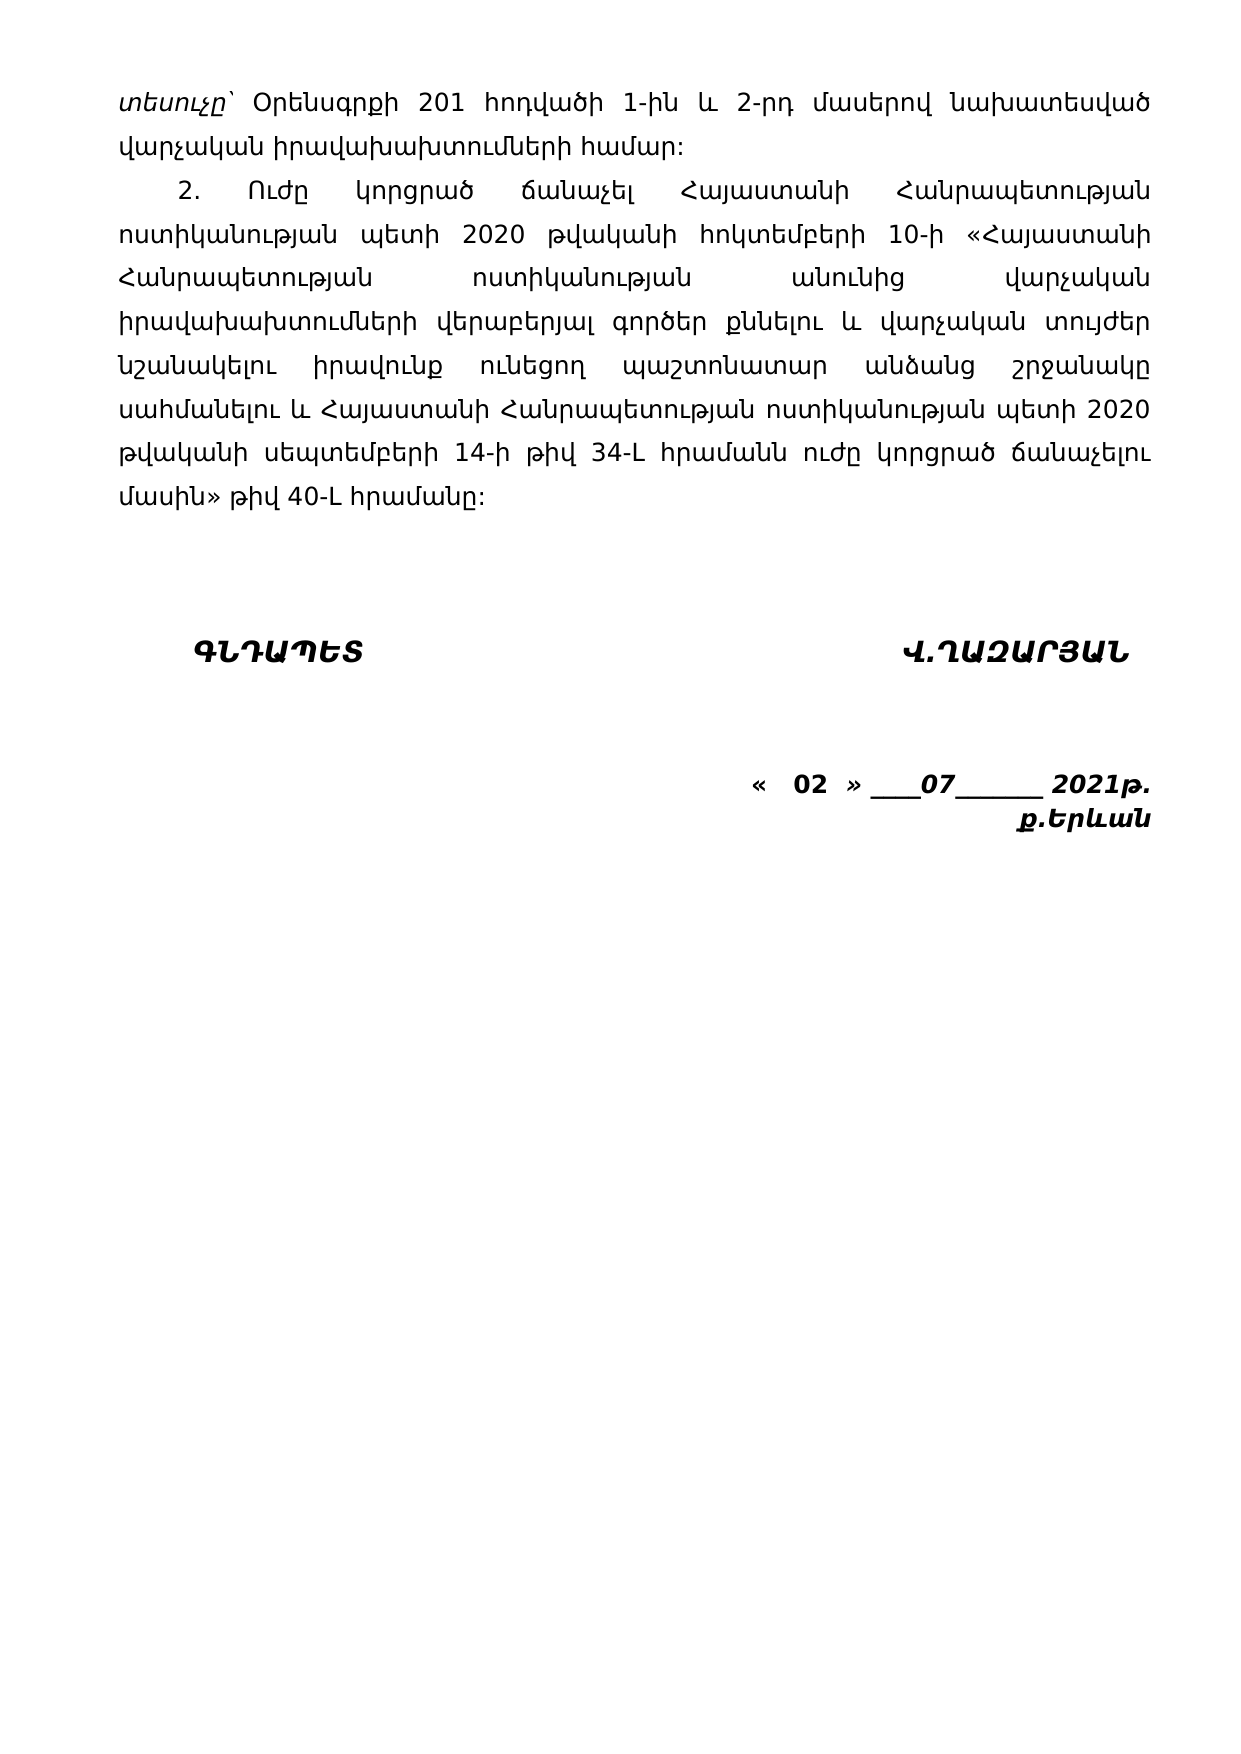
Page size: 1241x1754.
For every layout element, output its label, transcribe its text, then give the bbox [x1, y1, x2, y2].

subtitle ք.Երևան [902, 804, 1152, 833]
subtitle « 02 » ____07_______ 2021թ. [118, 770, 1152, 799]
text ԳՆԴԱՊԵՏ Վ.ՂԱԶԱՐՅԱՆ [118, 636, 1152, 670]
text 2. Ուժը կորցրած ճանաչել Հայաստանի Հանրապետության ոստիկանության պետի 2020 թվականի հոկտեմբերի 10-ի «Հայաստանի Հանրապետության ոստիկանության անունից վարչական իրավախախտումների վերաբերյալ գործեր քննելու և վարչական տույժեր նշանակելու իրավունք ունեցող պաշտոնատար անձանց շրջանակը սահմանելու և Հայաստանի Հանրապետության ոստիկանության պետի 2020 թվականի սեպտեմբերի 14-ի թիվ 34-Լ հրամանն ուժը կորցրած ճանաչելու մասին» թիվ 40-Լ հրամանը: [118, 176, 1152, 512]
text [118, 118, 1152, 162]
